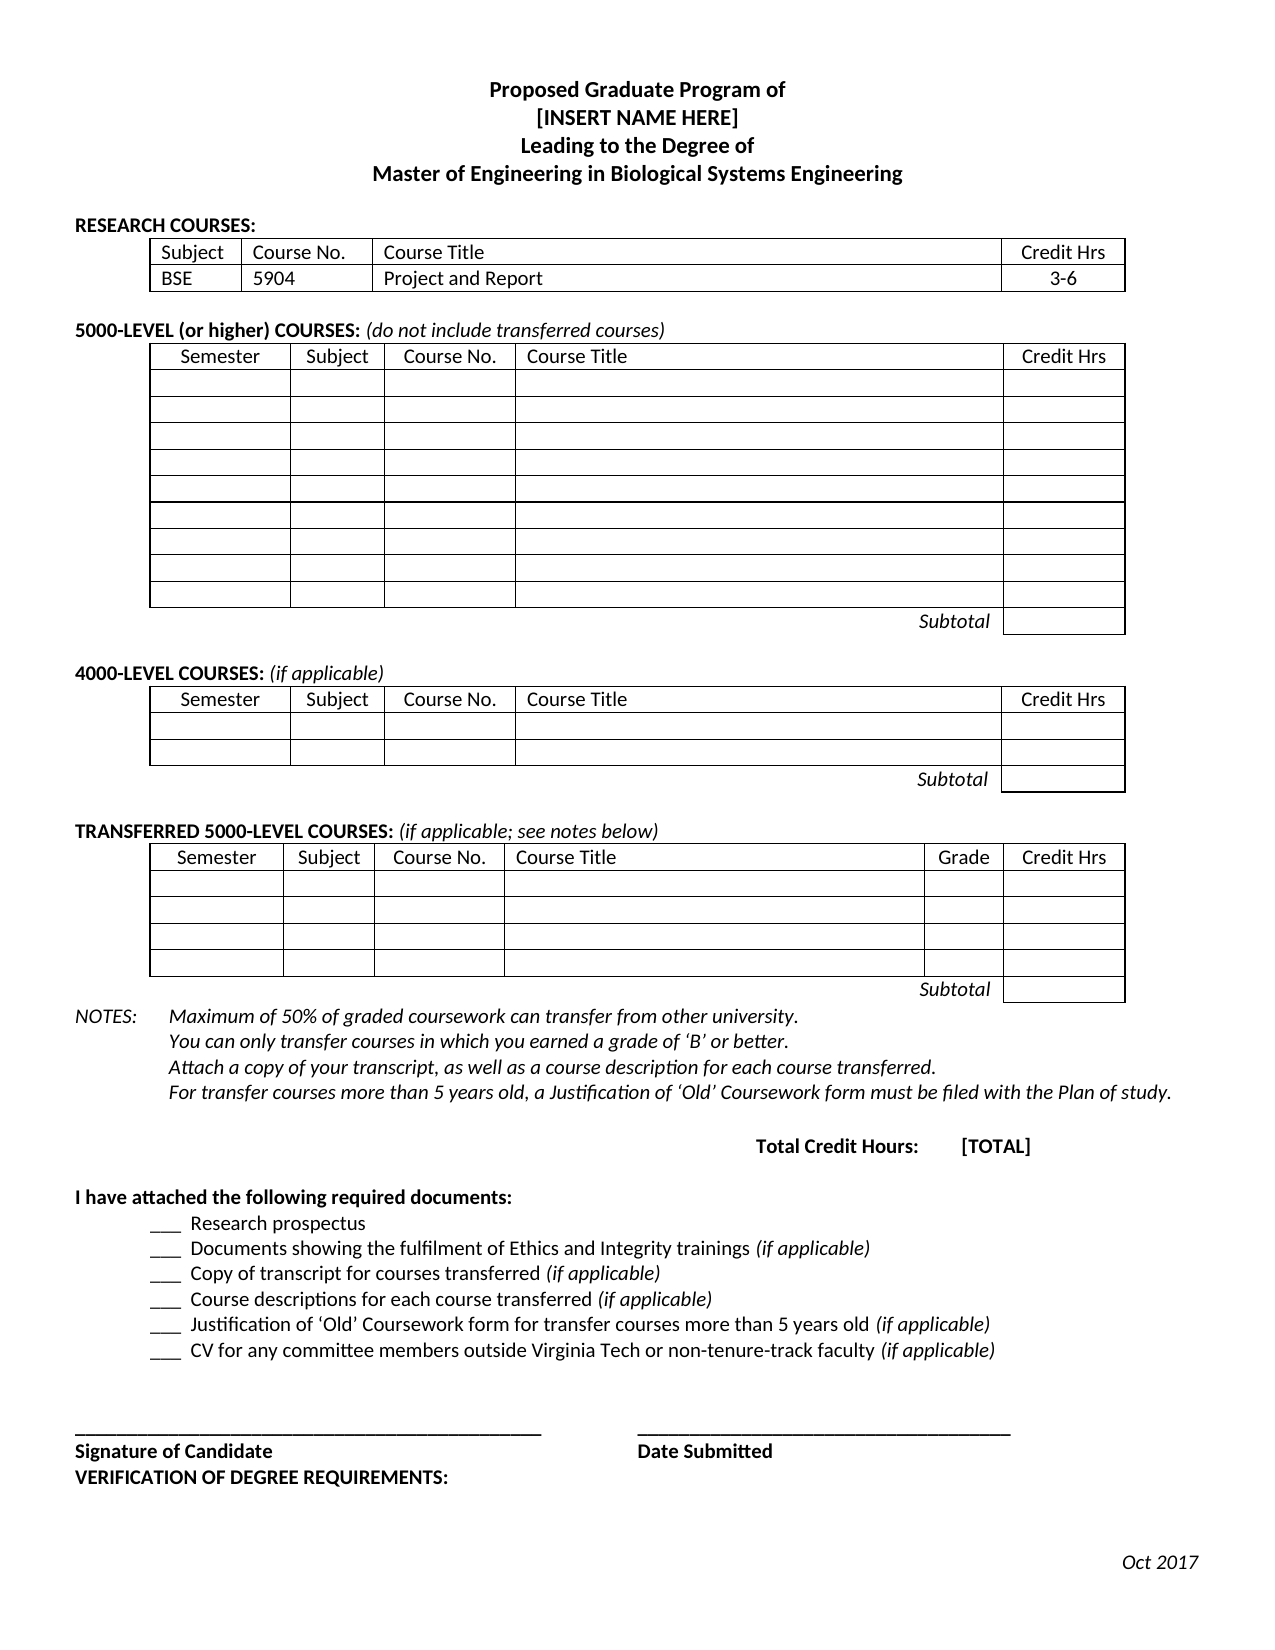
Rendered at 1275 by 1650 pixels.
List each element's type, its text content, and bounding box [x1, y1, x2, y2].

table_cell [151, 740, 290, 765]
table_header Subject [284, 844, 374, 870]
table_cell [925, 897, 1003, 923]
table_cell [291, 450, 384, 475]
table_cell [1004, 871, 1124, 896]
table_header Credit Hrs [1002, 687, 1124, 712]
table_cell BSE [151, 265, 241, 291]
table_cell [925, 924, 1003, 949]
table_header Course No. [375, 844, 504, 870]
text ___ Course descriptions for each course transferred (if applicable) [75, 1286, 1200, 1311]
table_cell [1004, 370, 1124, 396]
table_cell Subtotal [150, 766, 1001, 791]
table_cell [505, 897, 924, 923]
table_cell [516, 370, 1003, 396]
table_cell Subtotal [150, 608, 1003, 634]
table_cell [284, 897, 374, 923]
table_cell [1004, 397, 1124, 422]
text Total Credit Hours: [TOTAL] [75, 1133, 1200, 1159]
table_cell [291, 555, 384, 581]
table_header Credit Hrs [1004, 344, 1124, 369]
table_cell [291, 503, 384, 528]
table_cell [385, 476, 515, 501]
table_cell [516, 713, 1001, 738]
table_cell [151, 476, 290, 501]
table_cell [291, 529, 384, 554]
table_cell [1004, 924, 1124, 949]
table_cell [385, 582, 515, 607]
text TRANSFERRED 5000-LEVEL COURSES: (if applicable; see notes below) [75, 818, 1200, 843]
table_cell [1004, 897, 1124, 923]
table_cell [505, 871, 924, 896]
table_cell [284, 924, 374, 949]
table_header Semester [151, 844, 283, 870]
text Leading to the Degree of [75, 131, 1200, 159]
text Master of Engineering in Biological Systems Engineering [75, 159, 1200, 187]
table_header Course Title [505, 844, 924, 870]
text [INSERT NAME HERE] [75, 103, 1200, 131]
table_cell [1004, 476, 1124, 501]
text ___ Documents showing the fulfilment of Ethics and Integrity trainings (if applicable) [75, 1235, 1200, 1261]
table_cell [385, 450, 515, 475]
table_cell [1002, 740, 1124, 765]
table_header Course No. [242, 239, 372, 264]
table_cell [1004, 529, 1124, 554]
table_cell [1004, 555, 1124, 581]
text Attach a copy of your transcript, as well as a course description for each course transferred. [75, 1054, 1200, 1079]
table_cell [284, 871, 374, 896]
text ___ Copy of transcript for courses transferred (if applicable) [75, 1261, 1200, 1286]
text ___ Research prospectus [75, 1210, 1200, 1235]
table_header Semester [151, 344, 290, 369]
table_cell [151, 503, 290, 528]
table_cell [385, 370, 515, 396]
table_cell [375, 897, 504, 923]
table_cell [516, 476, 1003, 501]
table_cell [1002, 766, 1124, 791]
table_cell [385, 529, 515, 554]
table_header Grade [925, 844, 1003, 870]
text I have attached the following required documents: [75, 1184, 1200, 1210]
table_cell [385, 740, 515, 765]
table_cell [516, 582, 1003, 607]
table_header Subject [291, 687, 384, 712]
table_cell [151, 897, 283, 923]
table_cell [516, 423, 1003, 448]
table_cell [516, 397, 1003, 422]
text You can only transfer courses in which you earned a grade of ‘B’ or better. [75, 1028, 1200, 1054]
table_cell [151, 423, 290, 448]
table_cell [925, 871, 1003, 896]
table_cell [151, 555, 290, 581]
text _____________________________________________ ____________________________________ [75, 1413, 1200, 1438]
table_cell [284, 950, 374, 976]
table_cell [516, 450, 1003, 475]
table_cell [151, 924, 283, 949]
table_cell [375, 950, 504, 976]
table_cell [151, 370, 290, 396]
table_cell [516, 555, 1003, 581]
table_cell Subtotal [150, 977, 1003, 1002]
table_header Subject [291, 344, 384, 369]
table_cell [1004, 450, 1124, 475]
table_cell [385, 713, 515, 738]
table_cell [151, 450, 290, 475]
text 4000-LEVEL COURSES: (if applicable) [75, 660, 1200, 686]
table_cell 3-6 [1002, 265, 1124, 291]
table_header Credit Hrs [1004, 844, 1124, 870]
table_cell [375, 924, 504, 949]
table_cell 5904 [242, 265, 372, 291]
table_cell [516, 503, 1003, 528]
table_cell [1002, 713, 1124, 738]
table_header Course No. [385, 687, 515, 712]
table_cell [151, 397, 290, 422]
table_cell [516, 740, 1001, 765]
table_cell [151, 713, 290, 738]
table_cell [1004, 423, 1124, 448]
table_cell [375, 871, 504, 896]
text RESEARCH COURSES: [75, 212, 1200, 238]
table_cell [385, 555, 515, 581]
table_cell [1004, 950, 1124, 976]
table_cell [385, 503, 515, 528]
table_cell [291, 713, 384, 738]
text ___ Justification of ‘Old’ Coursework form for transfer courses more than 5 years old (if applicable) [75, 1311, 1200, 1337]
table_cell [385, 397, 515, 422]
table_header Semester [151, 687, 290, 712]
table_header Course No. [385, 344, 515, 369]
table_cell [291, 476, 384, 501]
table_cell [505, 950, 924, 976]
table_cell [1004, 503, 1124, 528]
table_cell [385, 423, 515, 448]
text VERIFICATION OF DEGREE REQUIREMENTS: [75, 1464, 1200, 1489]
table_cell [1004, 608, 1124, 634]
table_cell [1004, 977, 1124, 1002]
table_cell [505, 924, 924, 949]
table_cell [291, 582, 384, 607]
text NOTES: Maximum of 50% of graded coursework can transfer from other university. [75, 1003, 1200, 1028]
table_cell [516, 529, 1003, 554]
table_cell [291, 740, 384, 765]
text ___ CV for any committee members outside Virginia Tech or non-tenure-track faculty (if applicable) [75, 1337, 1200, 1362]
table_header Course Title [516, 344, 1003, 369]
table_cell [151, 871, 283, 896]
text Proposed Graduate Program of [75, 75, 1200, 103]
table_header Course Title [373, 239, 1001, 264]
table_cell [151, 582, 290, 607]
table_cell [151, 950, 283, 976]
table_cell [151, 529, 290, 554]
text For transfer courses more than 5 years old, a Justification of ‘Old’ Coursework form must be filed with the Plan of study. [75, 1079, 1200, 1105]
text 5000-LEVEL (or higher) COURSES: (do not include transferred courses) [75, 317, 1200, 343]
table_header Credit Hrs [1002, 239, 1124, 264]
table_cell [1004, 582, 1124, 607]
table_cell [291, 423, 384, 448]
table_cell [925, 950, 1003, 976]
table_cell Project and Report [373, 265, 1001, 291]
text Signature of Candidate Date Submitted [75, 1438, 1200, 1464]
table_cell [291, 397, 384, 422]
table_cell [291, 370, 384, 396]
table_header Subject [151, 239, 241, 264]
table_header Course Title [516, 687, 1001, 712]
